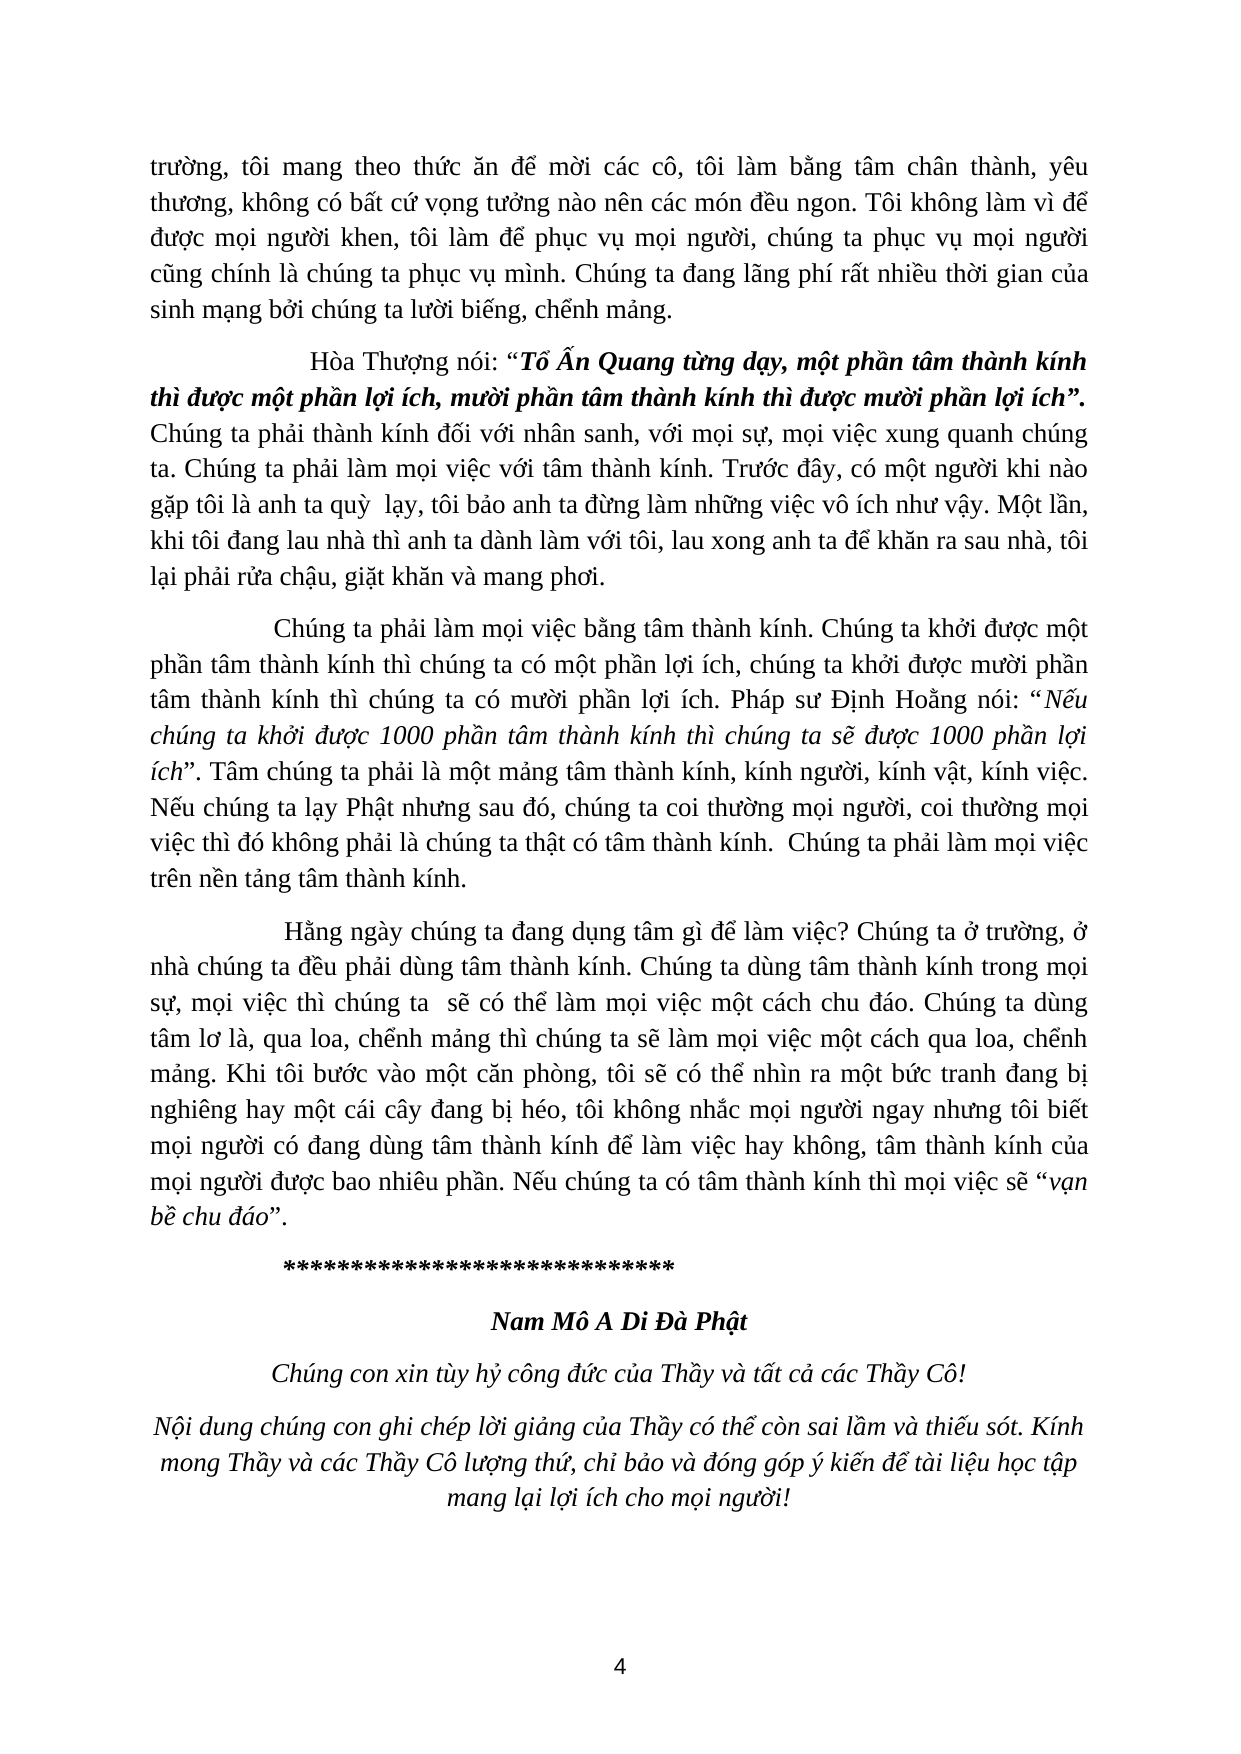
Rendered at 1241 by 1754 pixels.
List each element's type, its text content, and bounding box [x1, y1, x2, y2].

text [150, 150, 1090, 324]
text Hằng ngày chúng ta đang dụng tâm gì để làm việc? Chúng ta ở trường, ở nhà chúng ta đều phải dùng tâm thành kính. Chúng ta dùng tâm thành kính trong mọi sự, mọi việc thì chúng ta sẽ có thể làm mọi việc một cách chu đáo. Chúng ta dùng tâm lơ là, qua loa, chểnh mảng thì chúng ta sẽ làm mọi việc một cách qua loa, chểnh mảng. Khi tôi bước vào một căn phòng, tôi sẽ có thể nhìn ra một bức tranh đang bị nghiêng hay một cái cây đang bị héo, tôi không nhắc mọi người ngay nhưng tôi biết mọi người có đang dùng tâm thành kính để làm việc hay không, tâm thành kính của mọi người được bao nhiêu phần. Nếu chúng ta có tâm thành kính thì mọi việc sẽ “vạn bề chu đáo”. [150, 914, 1090, 1232]
text Chúng ta phải làm mọi việc bằng tâm thành kính. Chúng ta khởi được một phần tâm thành kính thì chúng ta có một phần lợi ích, chúng ta khởi được mười phần tâm thành kính thì chúng ta có mười phần lợi ích. Pháp sư Định Hoằng nói: “Nếu chúng ta khởi được 1000 phần tâm thành kính thì chúng ta sẽ được 1000 phần lợi ích”. Tâm chúng ta phải là một mảng tâm thành kính, kính người, kính vật, kính việc. Nếu chúng ta lạy Phật nhưng sau đó, chúng ta coi thường mọi người, coi thường mọi việc thì đó không phải là chúng ta thật có tâm thành kính. Chúng ta phải làm mọi việc trên nền tảng tâm thành kính. [150, 612, 1090, 893]
text Nội dung chúng con ghi chép lời giảng của Thầy có thể còn sai lầm và thiếu sót. Kính mong Thầy và các Thầy Cô lượng thứ, chỉ bảo và đóng góp ý kiến để tài liệu học tập mang lại lợi ích cho mọi người! [150, 1410, 1090, 1513]
text ***************************** [150, 1253, 1090, 1284]
text Chúng con xin tùy hỷ công đức của Thầy và tất cả các Thầy Cô! [150, 1358, 1090, 1389]
text Hòa Thượng nói: “Tổ Ấn Quang từng dạy, một phần tâm thành kính thì được một phần lợi ích, mười phần tâm thành kính thì được mười phần lợi ích”. Chúng ta phải thành kính đối với nhân sanh, với mọi sự, mọi việc xung quanh chúng ta. Chúng ta phải làm mọi việc với tâm thành kính. Trước đây, có một người khi nào gặp tôi là anh ta quỳ lạy, tôi bảo anh ta đừng làm những việc vô ích như vậy. Một lần, khi tôi đang lau nhà thì anh ta dành làm với tôi, lau xong anh ta để khăn ra sau nhà, tôi lại phải rửa chậu, giặt khăn và mang phơi. [150, 345, 1090, 591]
text Nam Mô A Di Đà Phật [150, 1305, 1090, 1336]
